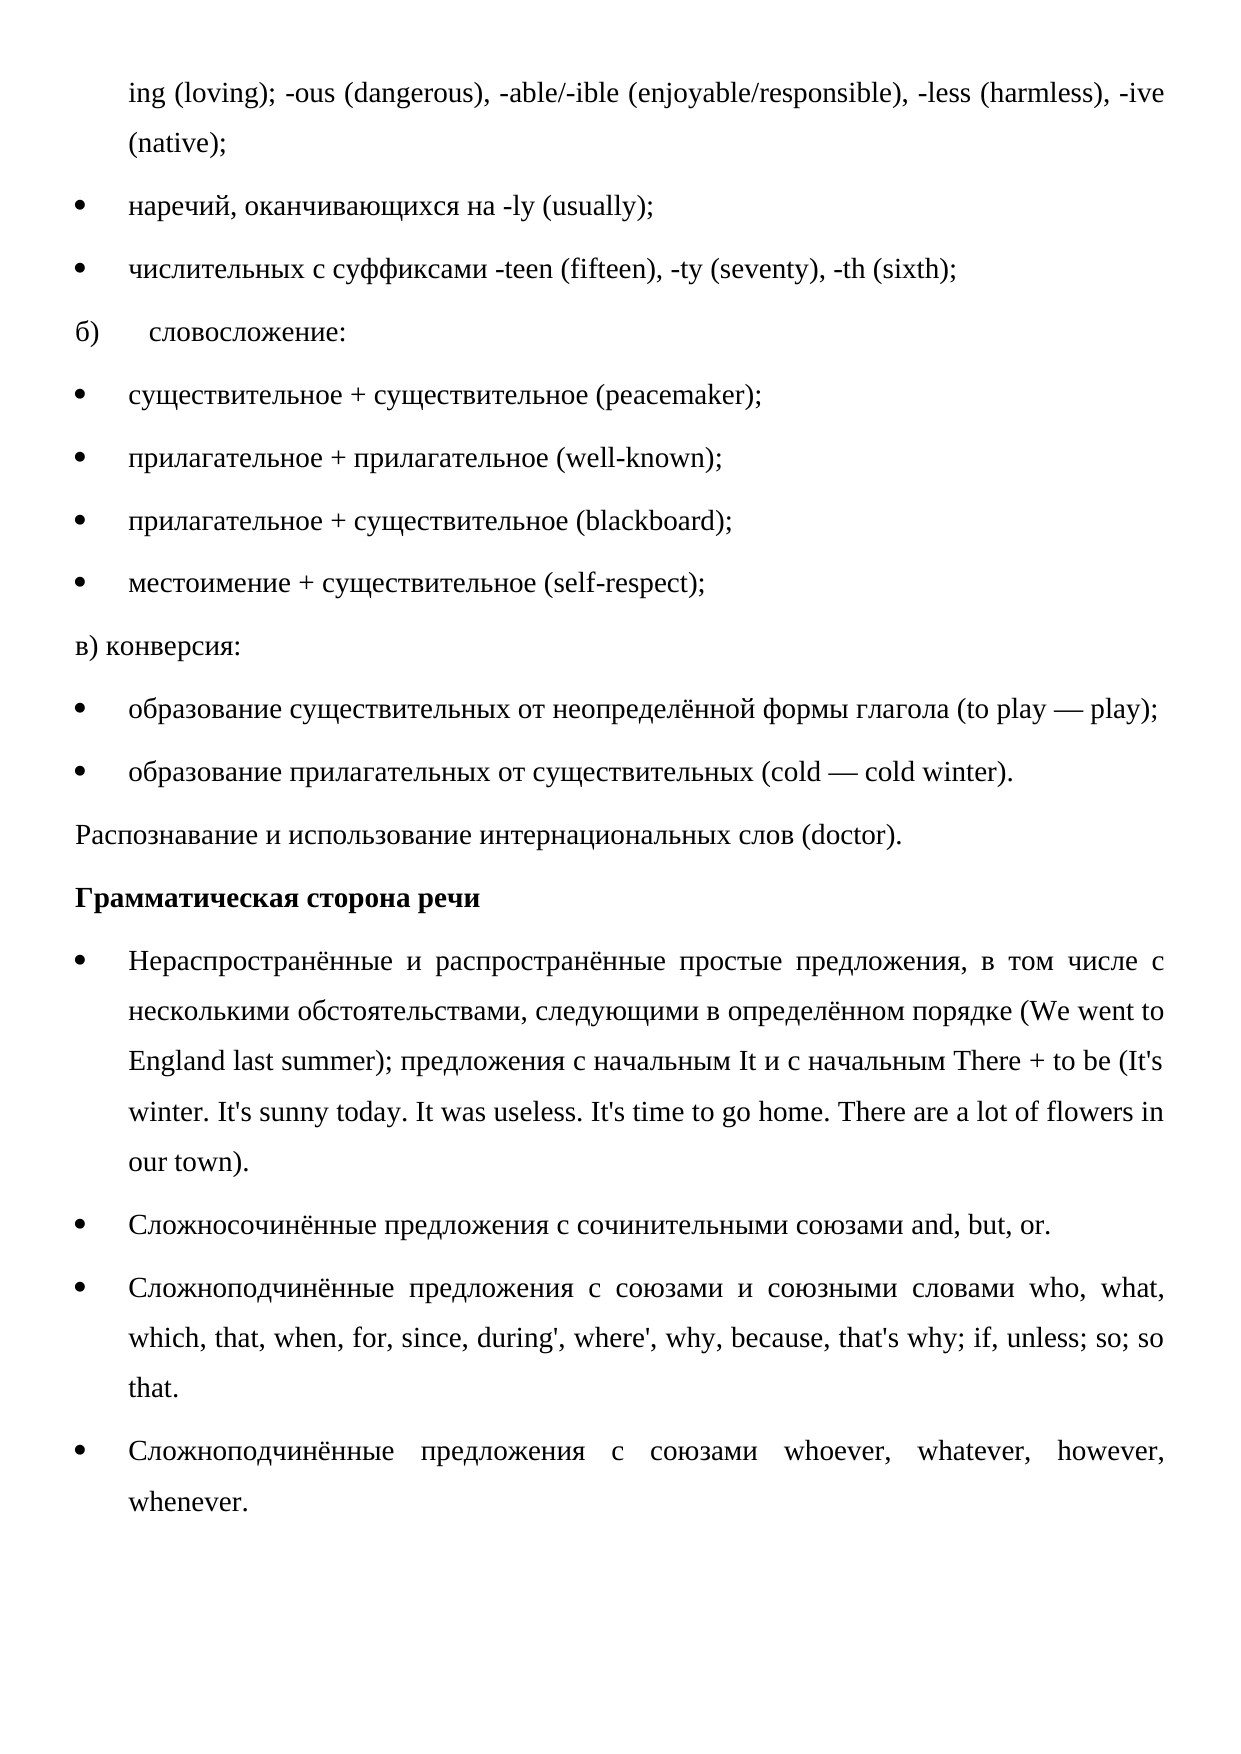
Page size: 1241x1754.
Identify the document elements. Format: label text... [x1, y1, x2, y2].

list числительных с суффиксами -teen (fifteen), -ty (seventy), -th (sixth); [75, 251, 1165, 285]
list наречий, оканчивающихся на -ly (usually); [75, 188, 1165, 222]
list Нераспространённые и распространённые простые предложения, в том числе с несколькими обстоятельствами, следующими в определённом порядке (We went to England last summer); предложения с начальным It и с начальным There + to be (It's winter. It's sunny today. It was useless. It's time to go home. There are a lot of flowers in our town). [75, 943, 1165, 1178]
text в) конверсия: [75, 628, 1165, 662]
text б) словосложение: [75, 314, 1165, 347]
list образование существительных от неопределённой формы глагола (to play — play); [75, 691, 1165, 725]
list местоимение + существительное (self-respect); [75, 566, 1165, 599]
list образование прилагательных от существительных (cold — cold winter). [75, 754, 1165, 788]
list Сложноподчинённые предложения с союзами и союзными словами who, what, which, that, when, for, since, during', where', why, because, that's why; if, unless; so; so that. [75, 1270, 1165, 1404]
list Сложноподчинённые предложения с союзами whoever, whatever, however, whenever. [75, 1433, 1165, 1517]
list прилагательное + прилагательное (well-known); [75, 440, 1165, 473]
text Грамматическая сторона речи [75, 880, 1165, 913]
text Распознавание и использование интернациональных слов (doctor). [75, 817, 1165, 851]
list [75, 75, 1165, 159]
list существительное + существительное (peacemaker); [75, 377, 1165, 410]
list прилагательное + существительное (blackboard); [75, 503, 1165, 536]
list Сложносочинённые предложения с сочинительными союзами and, but, or. [75, 1207, 1165, 1241]
